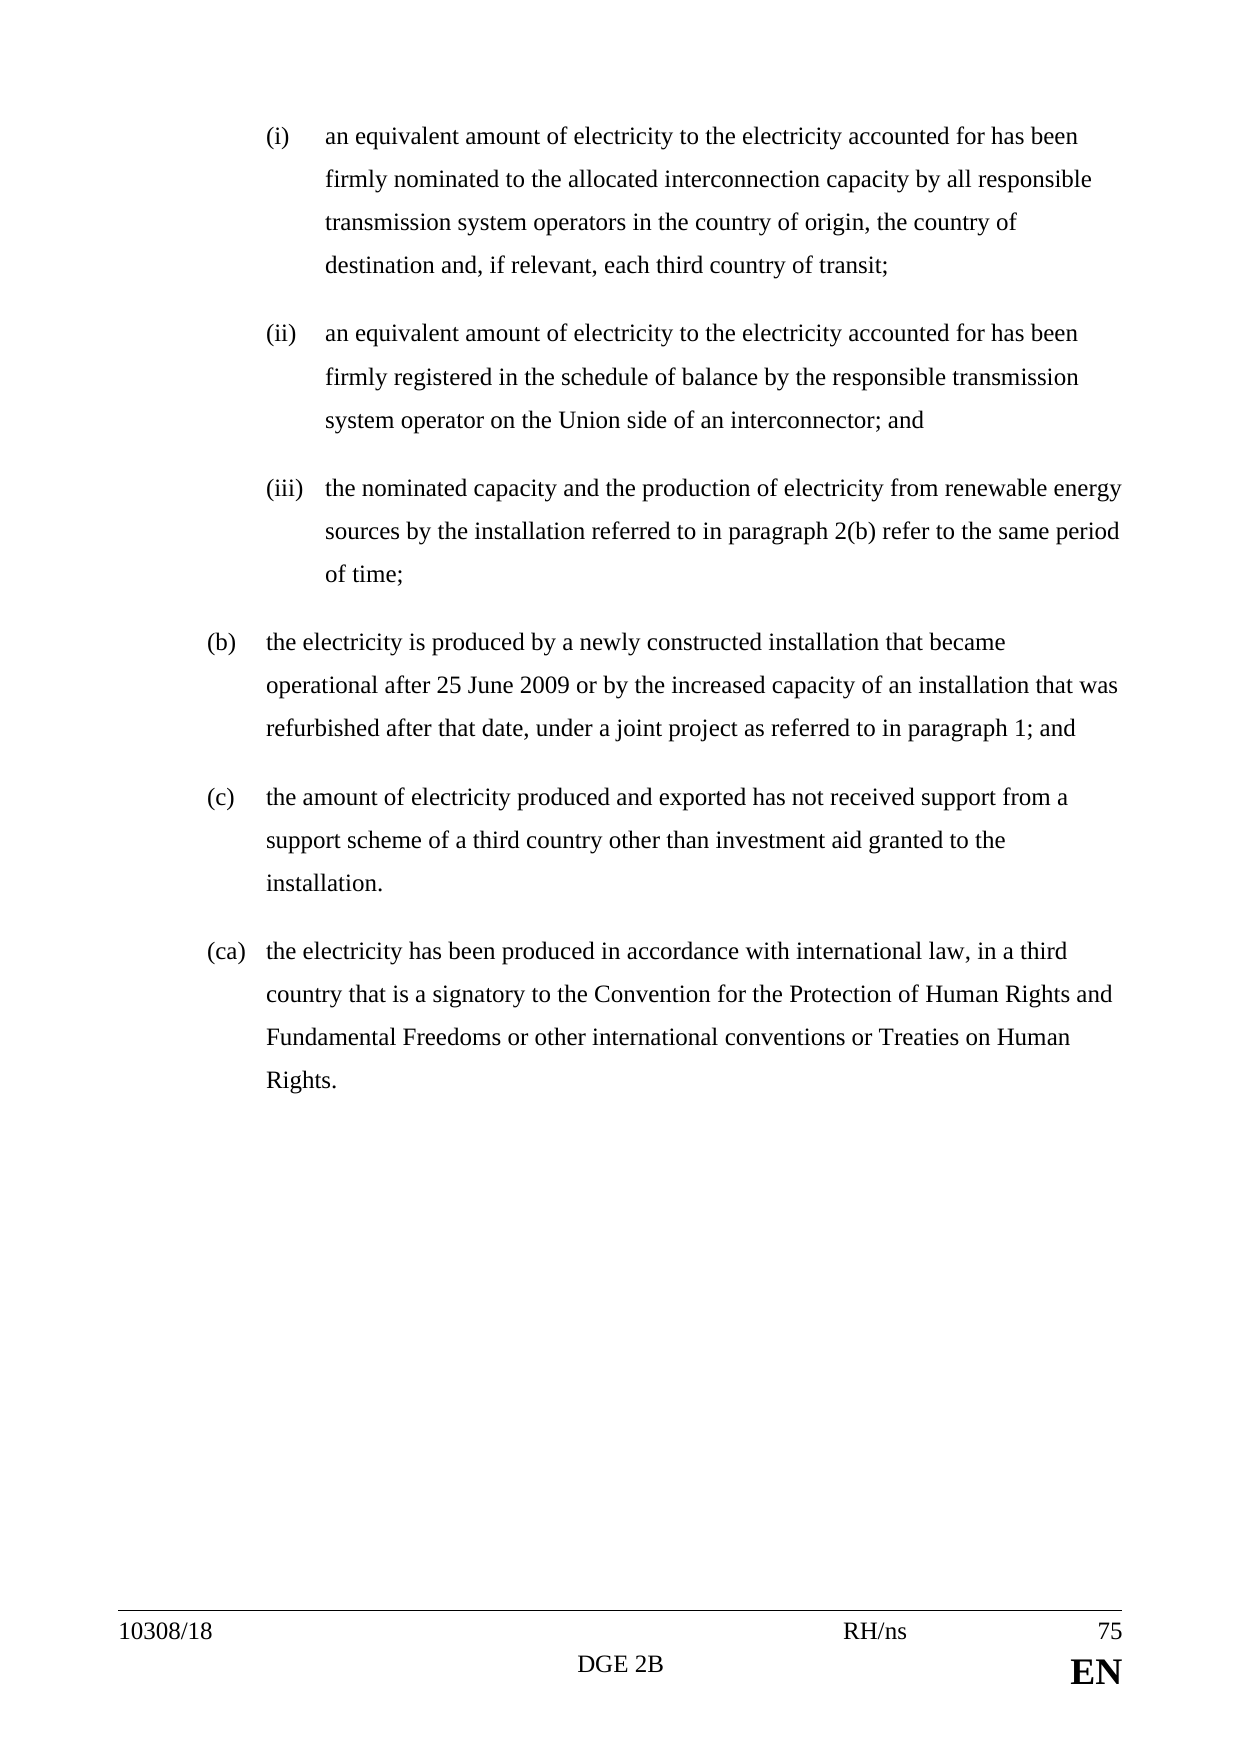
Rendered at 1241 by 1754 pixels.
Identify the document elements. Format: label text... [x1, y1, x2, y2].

text (c) the amount of electricity produced and exported has not received support from a support scheme of a third country other than investment aid granted to the installation. [207, 782, 1122, 897]
text (i) an equivalent amount of electricity to the electricity accounted for has been firmly nominated to the allocated interconnection capacity by all responsible transmission system operators in the country of origin, the country of destination and, if relevant, each third country of transit; [266, 121, 1122, 279]
text (ca) the electricity has been produced in accordance with international law, in a third country that is a signatory to the Convention for the Protection of Human Rights and Fundamental Freedoms or other international conventions or Treaties on Human Rights. [207, 936, 1122, 1094]
text (ii) an equivalent amount of electricity to the electricity accounted for has been firmly registered in the schedule of balance by the responsible transmission system operator on the Union side of an interconnector; and [266, 318, 1122, 433]
text (iii) the nominated capacity and the production of electricity from renewable energy sources by the installation referred to in paragraph 2(b) refer to the same period of time; [266, 473, 1122, 588]
text (b) the electricity is produced by a newly constructed installation that became operational after 25 June 2009 or by the increased capacity of an installation that was refurbished after that date, under a joint project as referred to in paragraph 1; and [207, 627, 1122, 742]
